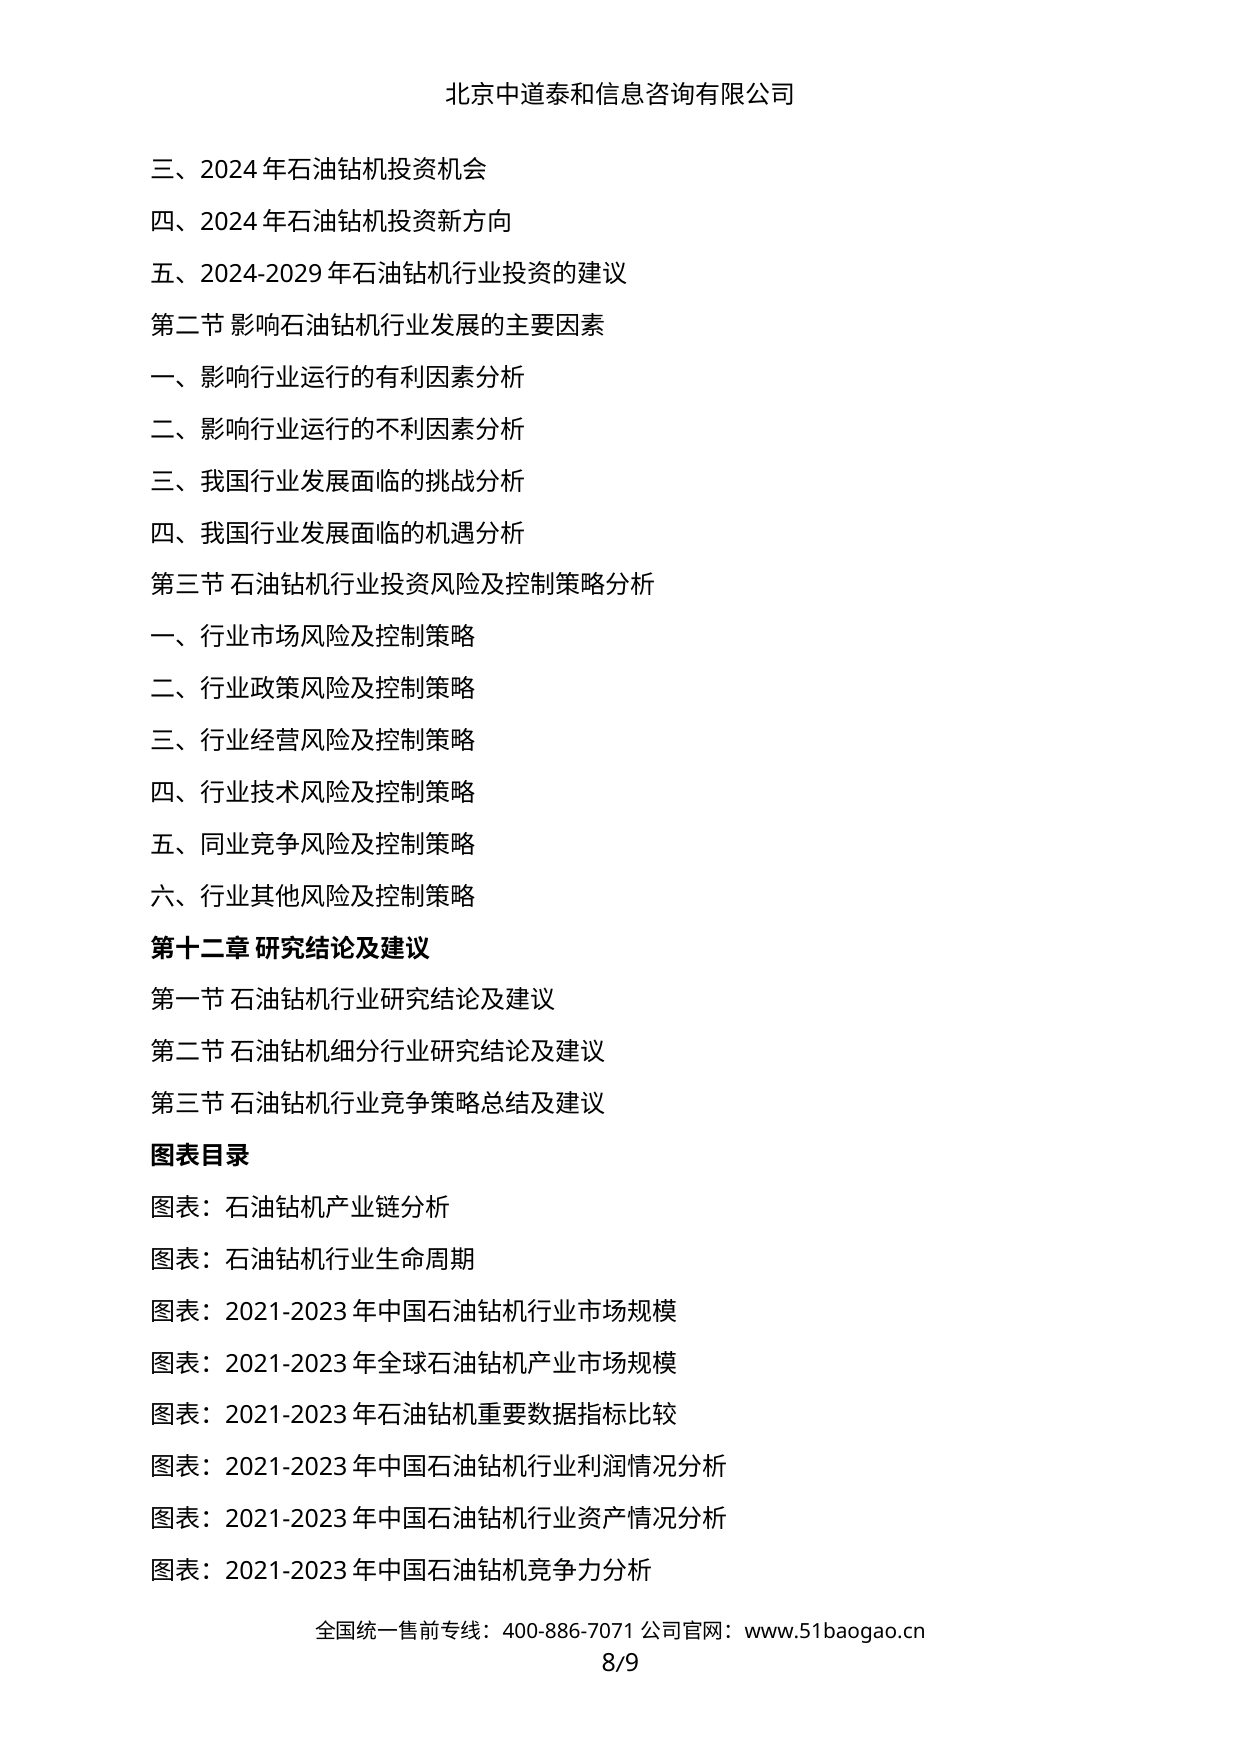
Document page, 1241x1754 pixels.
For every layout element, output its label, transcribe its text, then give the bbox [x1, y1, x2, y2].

text 图表目录 [150, 1136, 1090, 1172]
text 三、2024年石油钻机投资机会 [150, 150, 1090, 186]
text 四、行业技术风险及控制策略 [150, 772, 1090, 809]
text 四、我国行业发展面临的机遇分析 [150, 513, 1090, 549]
text 二、行业政策风险及控制策略 [150, 669, 1090, 705]
text 图表：2021-2023年全球石油钻机产业市场规模 [150, 1343, 1090, 1379]
text 三、我国行业发展面临的挑战分析 [150, 461, 1090, 497]
text 第三节 石油钻机行业竞争策略总结及建议 [150, 1084, 1090, 1120]
text 一、影响行业运行的有利因素分析 [150, 357, 1090, 394]
text 第十二章 研究结论及建议 [150, 928, 1090, 964]
text 图表：石油钻机产业链分析 [150, 1187, 1090, 1224]
text 图表：石油钻机行业生命周期 [150, 1239, 1090, 1276]
text 图表：2021-2023年石油钻机重要数据指标比较 [150, 1395, 1090, 1431]
text 第二节 影响石油钻机行业发展的主要因素 [150, 306, 1090, 342]
text 第二节 石油钻机细分行业研究结论及建议 [150, 1032, 1090, 1068]
text 图表：2021-2023年中国石油钻机竞争力分析 [150, 1551, 1090, 1587]
text 六、行业其他风险及控制策略 [150, 876, 1090, 912]
text 二、影响行业运行的不利因素分析 [150, 409, 1090, 446]
text 第三节 石油钻机行业投资风险及控制策略分析 [150, 565, 1090, 601]
text 五、同业竞争风险及控制策略 [150, 824, 1090, 861]
text 一、行业市场风险及控制策略 [150, 617, 1090, 653]
text 三、行业经营风险及控制策略 [150, 721, 1090, 757]
text 四、2024年石油钻机投资新方向 [150, 202, 1090, 238]
text 图表：2021-2023年中国石油钻机行业利润情况分析 [150, 1447, 1090, 1483]
text 五、2024-2029年石油钻机行业投资的建议 [150, 254, 1090, 290]
text 图表：2021-2023年中国石油钻机行业资产情况分析 [150, 1499, 1090, 1535]
text 第一节 石油钻机行业研究结论及建议 [150, 980, 1090, 1016]
text 图表：2021-2023年中国石油钻机行业市场规模 [150, 1291, 1090, 1327]
